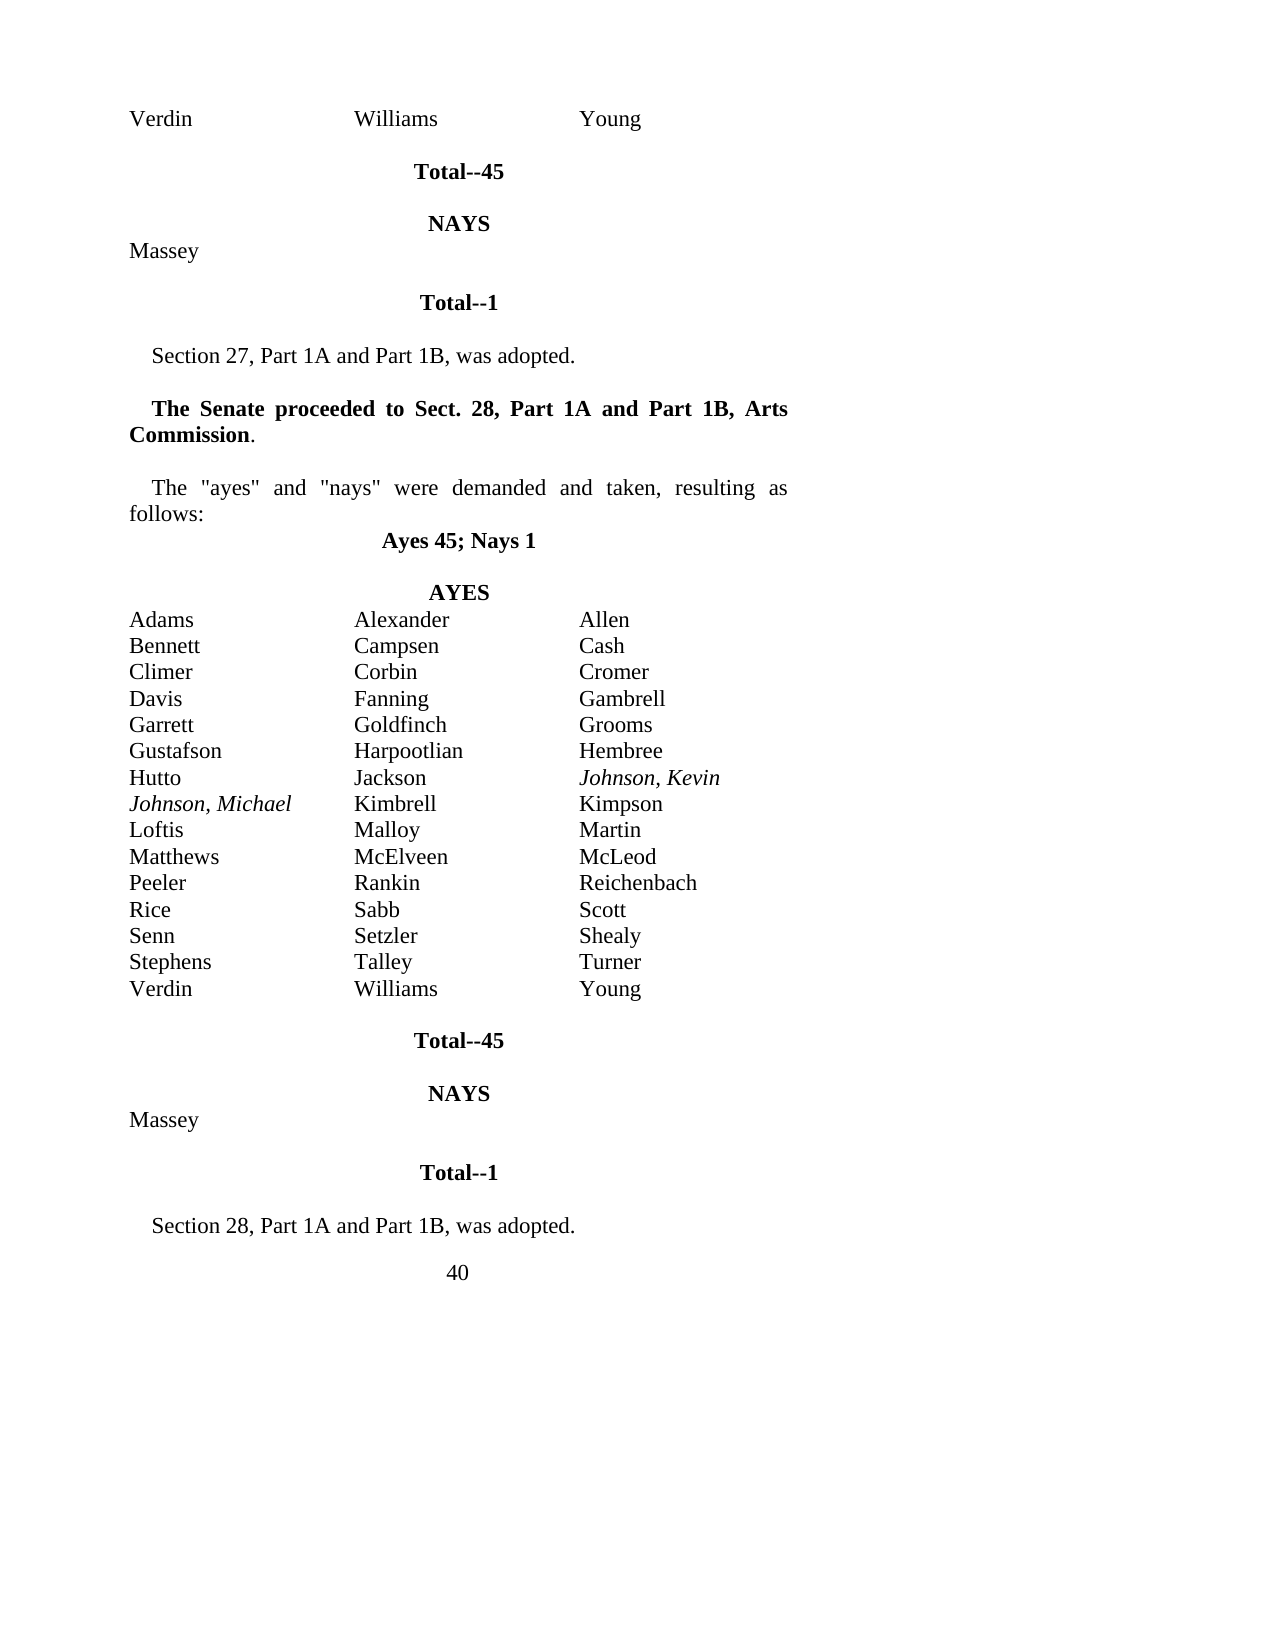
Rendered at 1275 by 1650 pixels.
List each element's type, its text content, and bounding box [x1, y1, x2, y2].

text Section 28, Part 1A and Part 1B, was adopted. [129, 1212, 789, 1238]
text Loftis Malloy Martin [129, 817, 789, 843]
text Hutto Jackson Johnson, Kevin [129, 764, 789, 790]
text Bennett Campsen Cash [129, 632, 789, 658]
text Stephens Talley Turner [129, 948, 789, 975]
text Rice Sabb Scott [129, 896, 789, 922]
text NAYS [129, 210, 789, 237]
text Davis Fanning Gambrell [129, 685, 789, 711]
text Massey [129, 237, 789, 263]
text Johnson, Michael Kimbrell Kimpson [129, 790, 789, 817]
text Adams Alexander Allen [129, 606, 789, 632]
text Total--45 [129, 158, 789, 184]
text NAYS [129, 1080, 789, 1106]
text Total--1 [129, 1159, 789, 1186]
text Garrett Goldfinch Grooms [129, 711, 789, 737]
text Total--1 [129, 289, 789, 316]
text AYES [129, 579, 789, 606]
text Gustafson Harpootlian Hembree [129, 737, 789, 764]
text Massey [129, 1106, 789, 1133]
text Peeler Rankin Reichenbach [129, 869, 789, 896]
text The "ayes" and "nays" were demanded and taken, resulting as follows: [129, 474, 789, 527]
text Climer Corbin Cromer [129, 658, 789, 685]
text Verdin Williams Young [129, 975, 789, 1001]
text Matthews McElveen McLeod [129, 843, 789, 869]
text The Senate proceeded to Sect. 28, Part 1A and Part 1B, Arts Commission. [129, 395, 789, 448]
text Total--45 [129, 1027, 789, 1054]
text Section 27, Part 1A and Part 1B, was adopted. [129, 342, 789, 368]
text Ayes 45; Nays 1 [129, 527, 789, 553]
text Verdin Williams Young [129, 105, 789, 131]
text Senn Setzler Shealy [129, 922, 789, 948]
